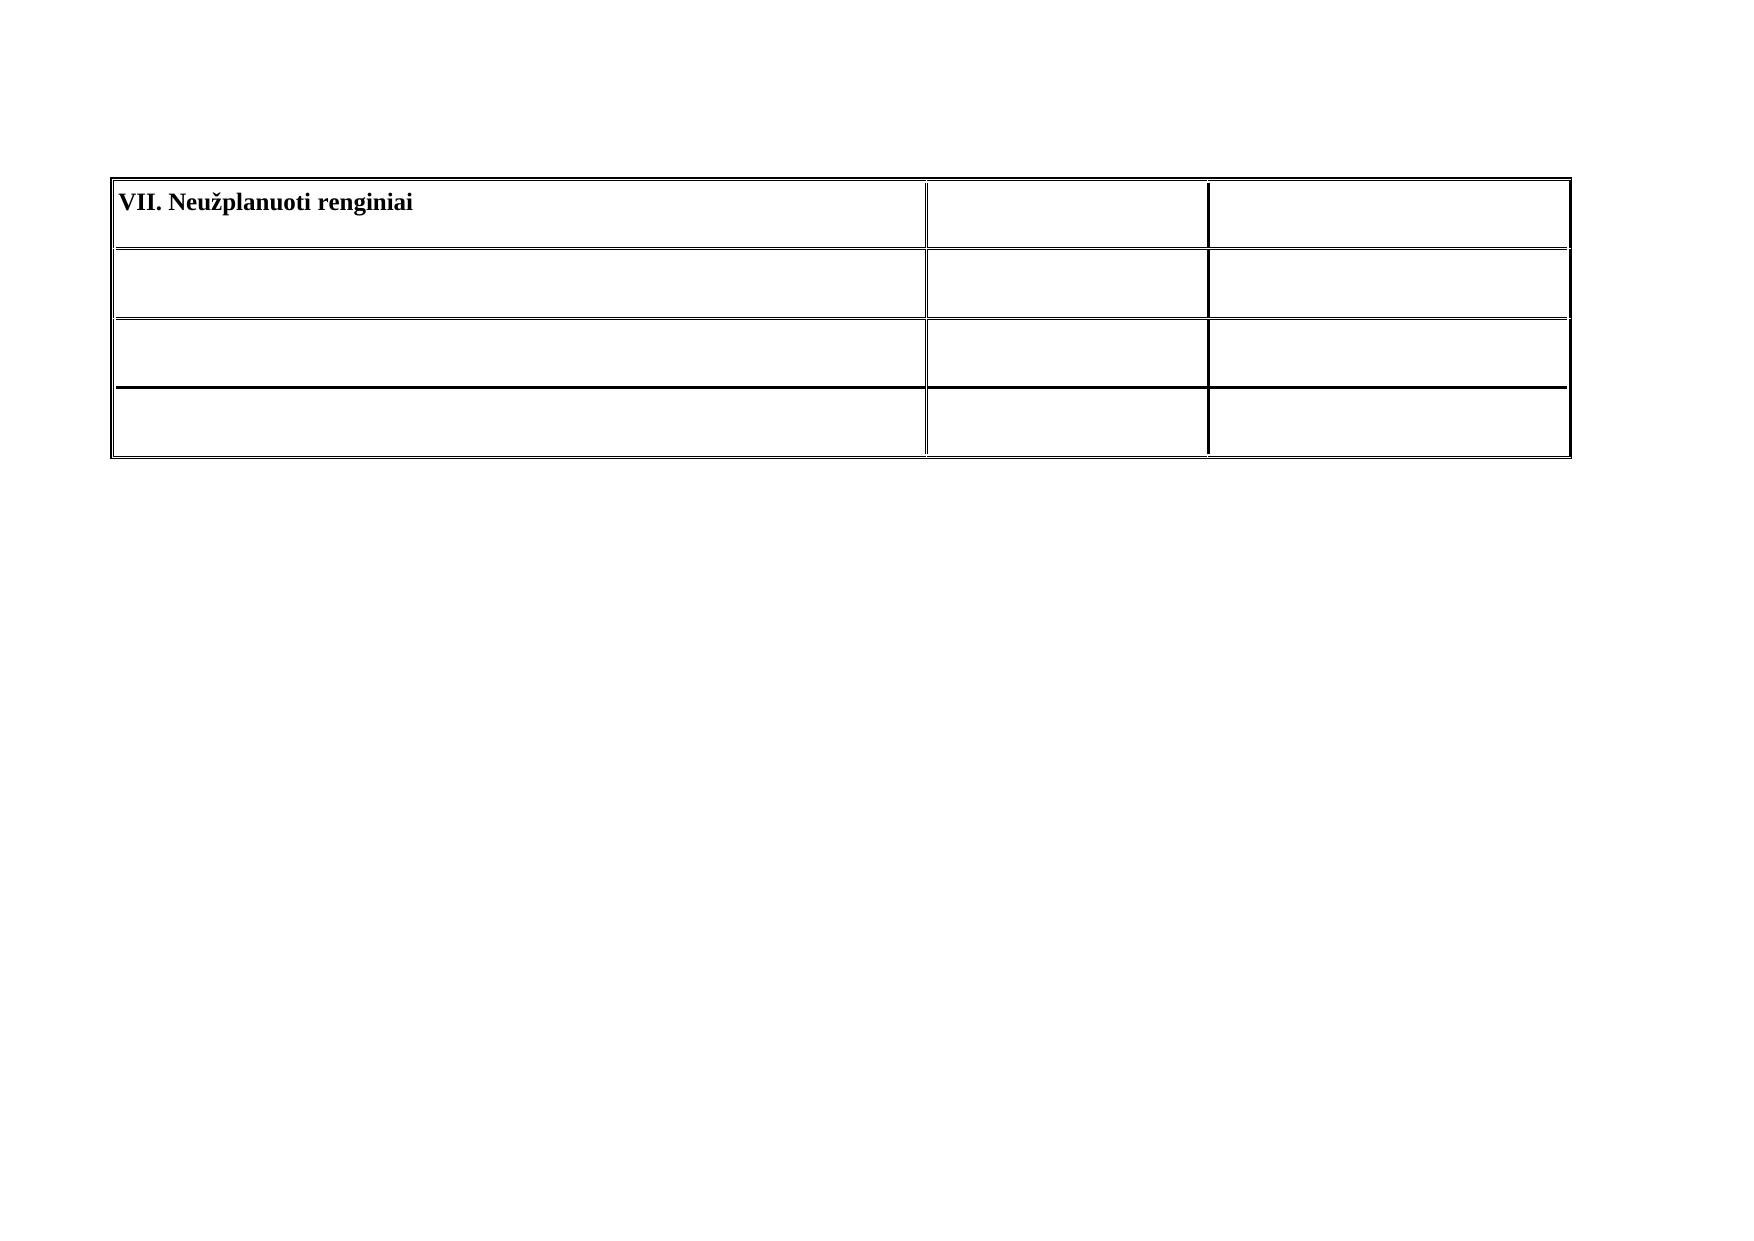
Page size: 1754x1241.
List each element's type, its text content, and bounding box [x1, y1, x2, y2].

table_cell [926, 179, 1208, 247]
table_cell [1208, 247, 1571, 316]
table_cell [114, 316, 925, 386]
table_cell [1208, 181, 1569, 247]
table_cell [926, 389, 1208, 456]
table_cell [928, 250, 1207, 316]
table_cell VII. Neužplanuoti renginiai [114, 181, 926, 247]
table_cell [114, 386, 926, 456]
table_cell [1210, 316, 1570, 386]
table_cell [928, 320, 1207, 386]
table_cell [112, 247, 926, 316]
table_cell [1208, 386, 1569, 456]
